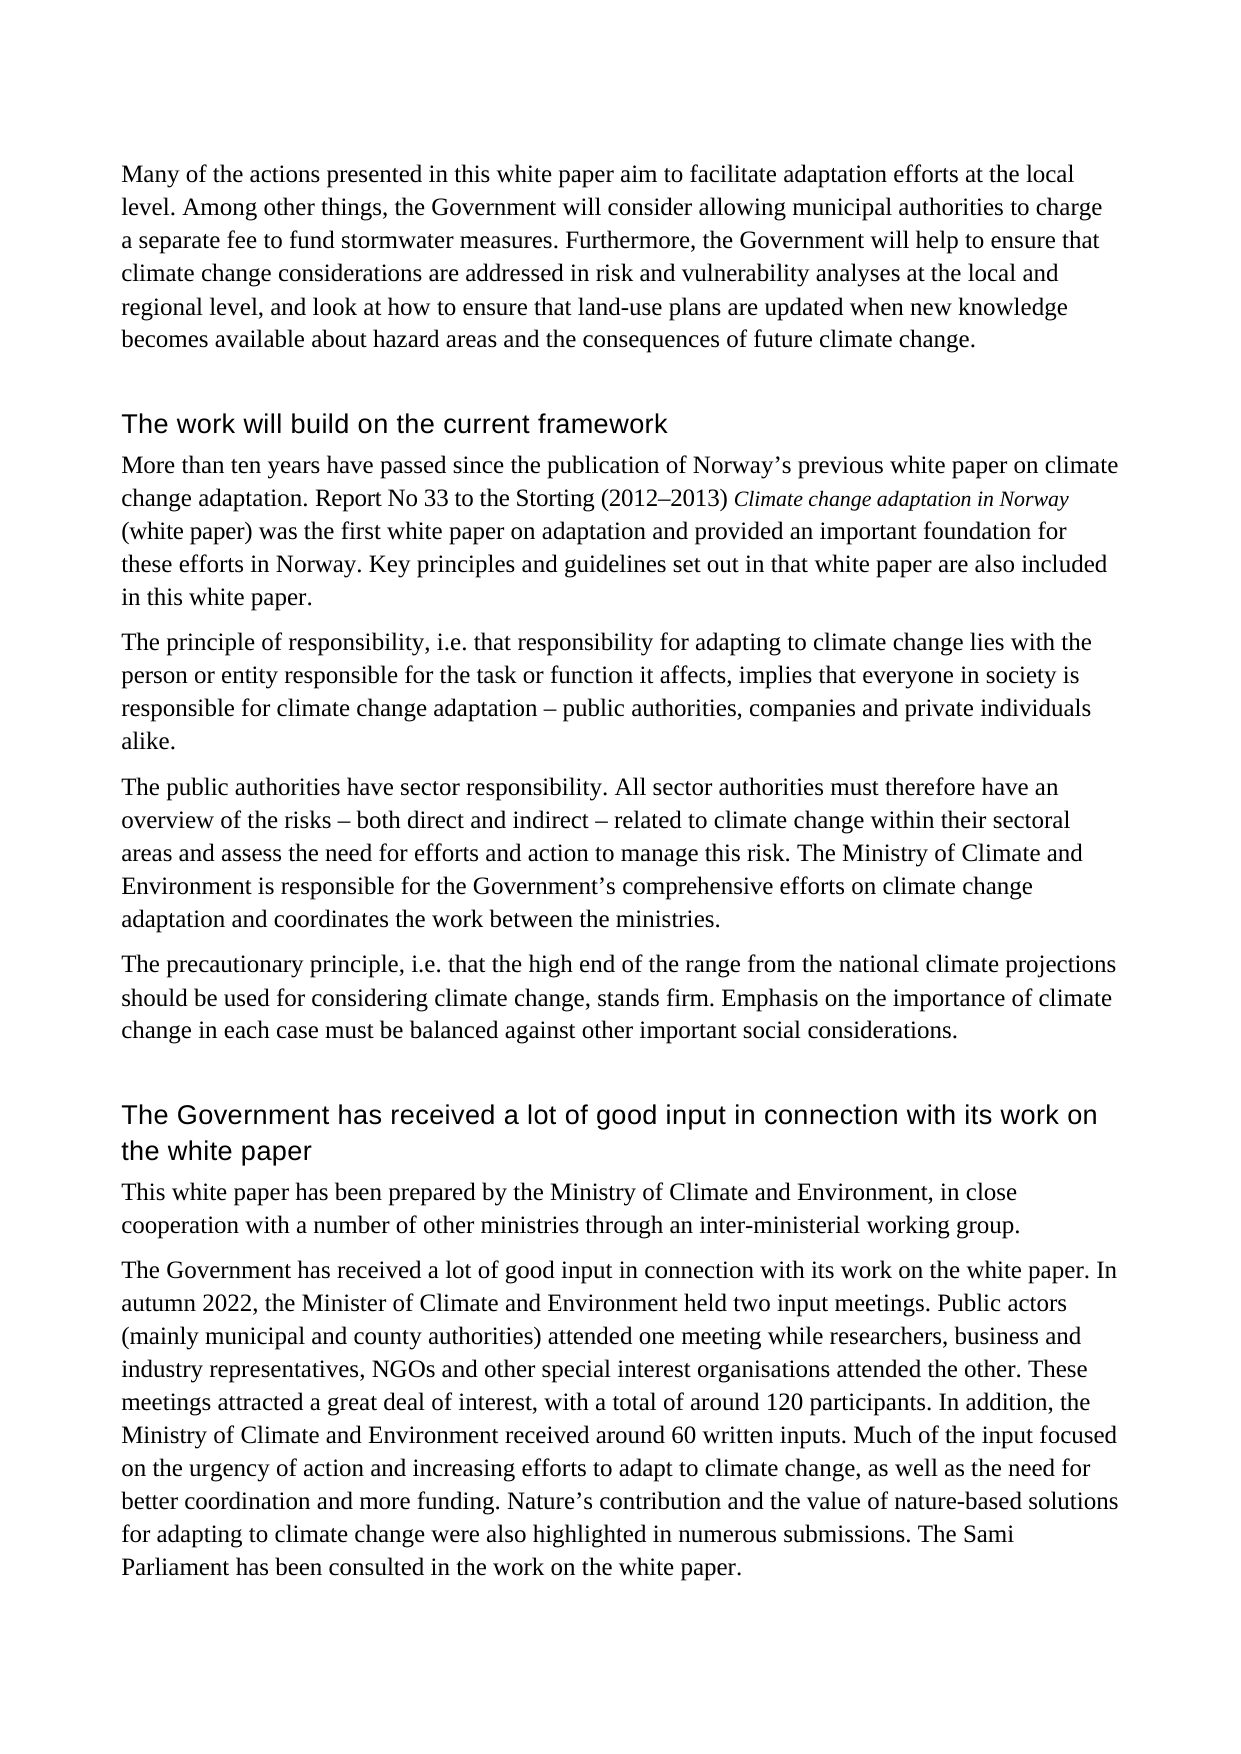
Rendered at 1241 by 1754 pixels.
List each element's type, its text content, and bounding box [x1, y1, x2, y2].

text The public authorities have sector responsibility. All sector authorities must therefore have an overview of the risks – both direct and indirect – related to climate change within their sectoral areas and assess the need for efforts and action to manage this risk. The Ministry of Climate and Environment is responsible for the Government’s comprehensive efforts on climate change adaptation and coordinates the work between the ministries. [121, 772, 1119, 933]
text The work will build on the current framework [121, 408, 1119, 439]
text The Government has received a lot of good input in connection with its work on the white paper. In autumn 2022, the Minister of Climate and Environment held two input meetings. Public actors (mainly municipal and county authorities) attended one meeting while researchers, business and industry representatives, NGOs and other special interest organisations attended the other. These meetings attracted a great deal of interest, with a total of around 120 participants. In addition, the Ministry of Climate and Environment received around 60 written inputs. Much of the input focused on the urgency of action and increasing efforts to adapt to climate change, as well as the need for better coordination and more funding. Nature’s contribution and the value of nature-based solutions for adapting to climate change were also highlighted in numerous submissions. The Sami Parliament has been consulted in the work on the white paper. [121, 1255, 1119, 1581]
text More than ten years have passed since the publication of Norway’s previous white paper on climate change adaptation. Report No 33 to the Storting (2012–2013) Climate change adaptation in Norway (white paper) was the first white paper on adaptation and provided an important foundation for these efforts in Norway. Key principles and guidelines set out in that white paper are also included in this white paper. [121, 450, 1119, 611]
text This white paper has been prepared by the Ministry of Climate and Environment, in close cooperation with a number of other ministries through an inter-ministerial working group. [121, 1177, 1119, 1238]
text The precautionary principle, i.e. that the high end of the range from the national climate projections should be used for considering climate change, stands firm. Emphasis on the importance of climate change in each case must be balanced against other important social considerations. [121, 949, 1119, 1044]
text Many of the actions presented in this white paper aim to facilitate adaptation efforts at the local level. Among other things, the Government will consider allowing municipal authorities to charge a separate fee to fund stormwater measures. Furthermore, the Government will help to ensure that climate change considerations are addressed in risk and vulnerability analyses at the local and regional level, and look at how to ensure that land-use plans are updated when new knowledge becomes available about hazard areas and the consequences of future climate change. [121, 159, 1119, 353]
text The Government has received a lot of good input in connection with its work on the white paper [121, 1099, 1119, 1166]
text The principle of responsibility, i.e. that responsibility for adapting to climate change lies with the person or entity responsible for the task or function it affects, implies that everyone in society is responsible for climate change adaptation – public authorities, companies and private individuals alike. [121, 627, 1119, 755]
